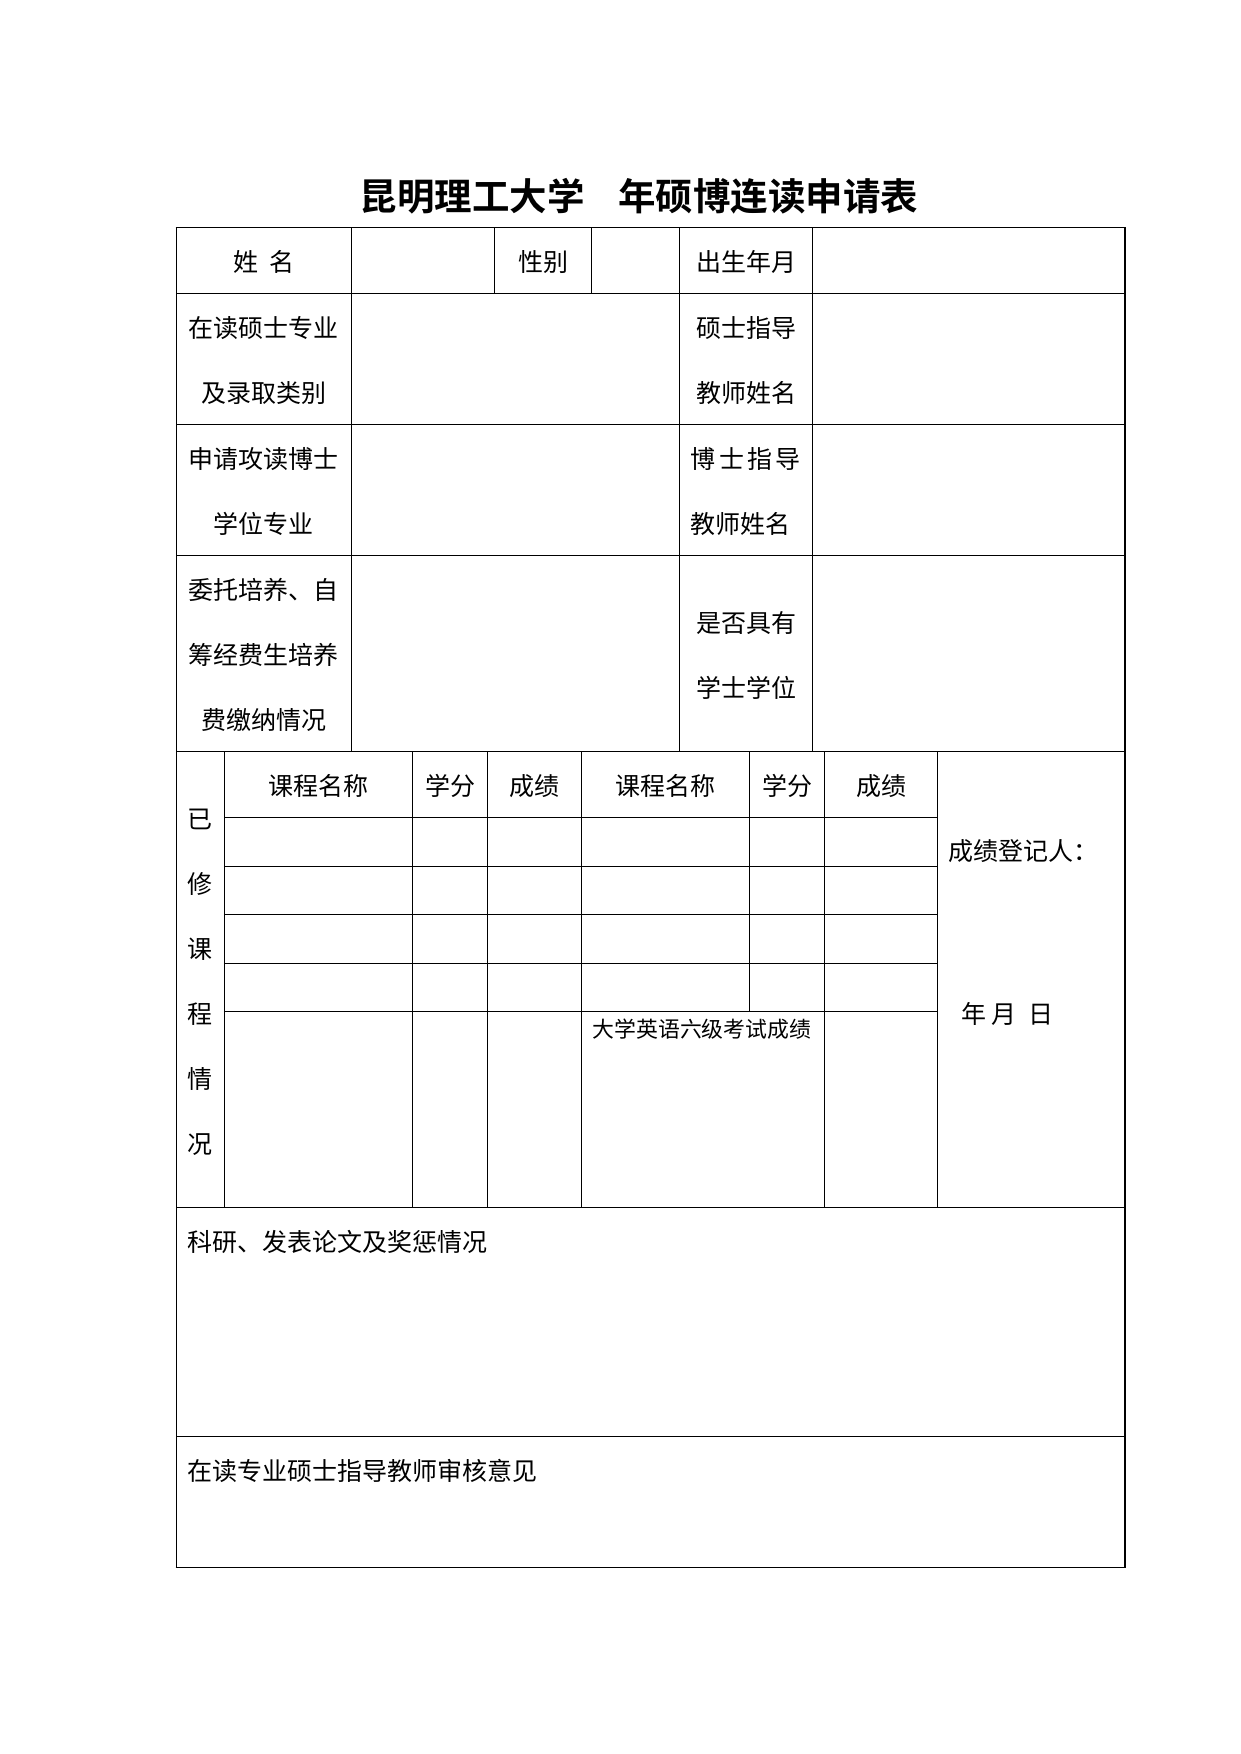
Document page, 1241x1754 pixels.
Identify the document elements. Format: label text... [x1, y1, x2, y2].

table_header 出生年月 [680, 228, 812, 293]
table_cell [352, 294, 679, 424]
table_cell 申请攻读博士 学位专业 [177, 425, 351, 555]
table_cell 在读硕士专业及录取类别 [177, 294, 351, 424]
table_cell [352, 425, 679, 555]
table_cell 学分 [750, 752, 824, 817]
table_cell [825, 818, 937, 866]
table_cell [488, 818, 581, 866]
table_cell [413, 964, 487, 1011]
table_cell 课程名称 [225, 752, 412, 817]
table_cell [225, 915, 412, 962]
table_cell 成绩登记人： 年 月 日 [938, 752, 1124, 1207]
table_cell [488, 964, 581, 1011]
table_cell [225, 1012, 412, 1207]
table_cell [750, 867, 824, 914]
table_cell 博士指导教师姓名 [680, 425, 812, 555]
table_cell 学分 [413, 752, 487, 817]
table_cell [813, 294, 1124, 424]
table_cell [488, 915, 581, 962]
table_cell [825, 867, 937, 914]
table_header [352, 228, 494, 293]
table_cell [413, 867, 487, 914]
table_cell [825, 964, 937, 1011]
table_cell [750, 915, 824, 962]
table_cell 大学英语六级考试成绩 [582, 1012, 824, 1207]
table_cell [225, 818, 412, 866]
table_cell [352, 556, 679, 751]
table_cell 委托培养、自筹经费生培养费缴纳情况 [177, 556, 351, 751]
table_cell [488, 867, 581, 914]
table_header [592, 228, 679, 293]
table_cell [225, 964, 412, 1011]
table_cell [750, 818, 824, 866]
table_header [813, 228, 1124, 293]
text 昆明理工大学 年硕博连读申请表 [187, 162, 1053, 227]
table_cell [750, 964, 824, 1011]
table_cell 科研、发表论文及奖惩情况 [177, 1208, 1124, 1436]
table_cell [813, 556, 1124, 751]
table_cell 硕士指导教师姓名 [680, 294, 812, 424]
table_cell [813, 425, 1124, 555]
table_cell [413, 1012, 487, 1207]
table_cell [413, 818, 487, 866]
table_cell [413, 915, 487, 962]
table_cell [225, 867, 412, 914]
table_cell [488, 1012, 581, 1207]
table_cell [582, 964, 749, 1011]
table_cell [582, 818, 749, 866]
table_cell [825, 915, 937, 962]
table_cell 成绩 [488, 752, 581, 817]
table_cell 已修课程情况 [177, 752, 224, 1207]
table_header 性别 [495, 228, 591, 293]
table_cell [582, 867, 749, 914]
table_cell [582, 915, 749, 962]
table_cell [177, 1437, 1124, 1567]
table_cell 课程名称 [582, 752, 749, 817]
table_header 姓 名 [177, 228, 351, 293]
table_cell 成绩 [825, 752, 937, 817]
table_cell [825, 1012, 937, 1207]
table_cell 是否具有学士学位 [680, 556, 812, 751]
